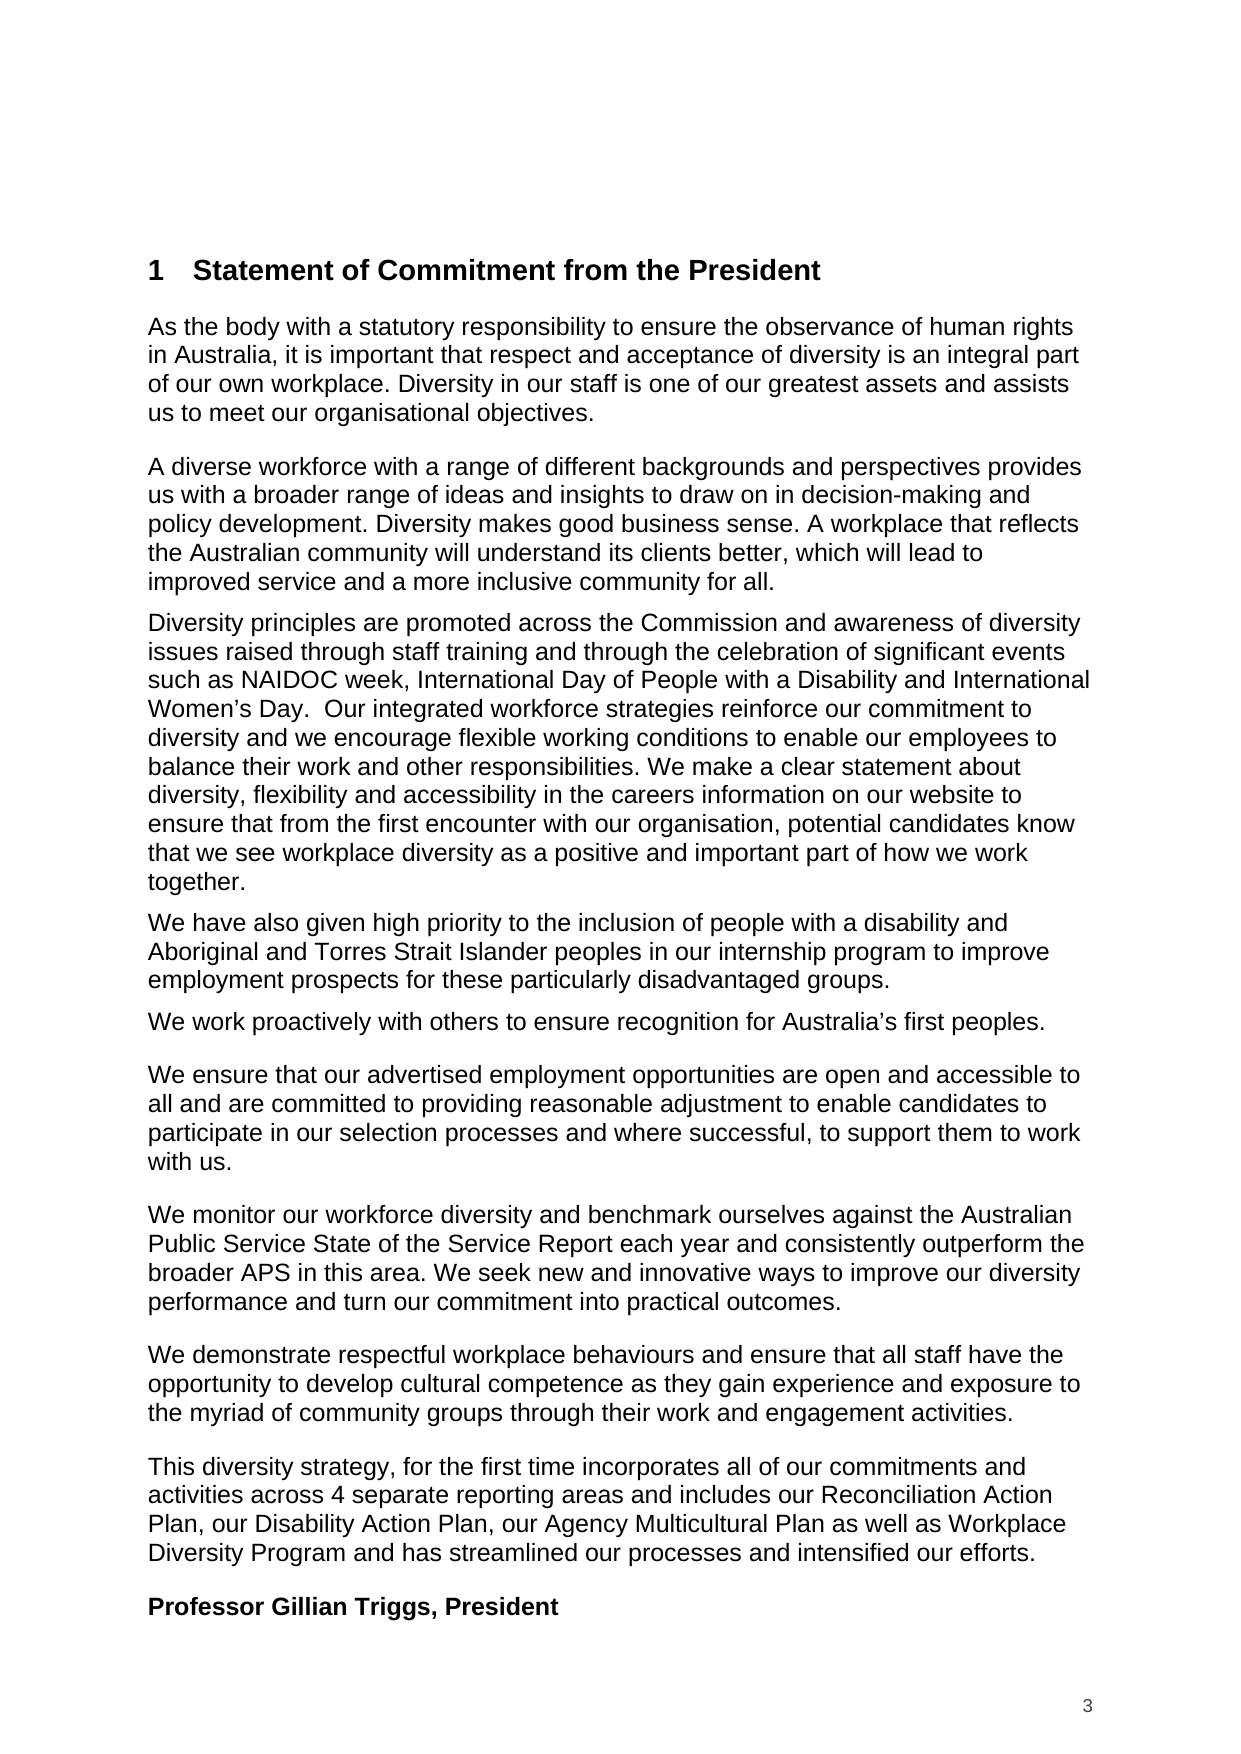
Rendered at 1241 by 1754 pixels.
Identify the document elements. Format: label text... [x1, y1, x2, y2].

text This diversity strategy, for the first time incorporates all of our commitments and activities across 4 separate reporting areas and includes our Reconciliation Action Plan, our Disability Action Plan, our Agency Multicultural Plan as well as Workplace Diversity Program and has streamlined our processes and intensified our efforts. [148, 1451, 1092, 1566]
text We work proactively with others to ensure recognition for Australia’s first peoples. [148, 1006, 1092, 1035]
text We ensure that our advertised employment opportunities are open and accessible to all and are committed to providing reasonable adjustment to enable candidates to participate in our selection processes and where successful, to support them to work with us. [148, 1060, 1092, 1175]
text A diverse workforce with a range of different backgrounds and perspectives provides us with a broader range of ideas and insights to draw on in decision-making and policy development. Diversity makes good business sense. A workplace that reflects the Australian community will understand its clients better, which will lead to improved service and a more inclusive community for all. [148, 451, 1092, 595]
text As the body with a statutory responsibility to ensure the observance of human rights in Australia, it is important that respect and acceptance of diversity is an integral part of our own workplace. Diversity in our staff is one of our greatest assets and assists us to meet our organisational objectives. [148, 311, 1092, 426]
text We have also given high priority to the inclusion of people with a disability and Aboriginal and Torres Strait Islander peoples in our internship program to improve employment prospects for these particularly disadvantaged groups. [148, 908, 1092, 994]
text We monitor our workforce diversity and benchmark ourselves against the Australian Public Service State of the Service Report each year and consistently outperform the broader APS in this area. We seek new and innovative ways to improve our diversity performance and turn our commitment into practical outcomes. [148, 1200, 1092, 1315]
text Diversity principles are promoted across the Commission and awareness of diversity issues raised through staff training and through the celebration of significant events such as NAIDOC week, International Day of People with a Disability and International Women’s Day. Our integrated workforce strategies reinforce our commitment to diversity and we encourage flexible working conditions to enable our employees to balance their work and other responsibilities. We make a clear statement about diversity, flexibility and accessibility in the careers information on our website to ensure that from the first encounter with our organisation, potential candidates know that we see workplace diversity as a positive and important part of how we work together. [148, 608, 1092, 895]
subtitle Statement of Commitment from the President [148, 253, 1092, 286]
text Professor Gillian Triggs, President [148, 1591, 1092, 1620]
text We demonstrate respectful workplace behaviours and ensure that all staff have the opportunity to develop cultural competence as they gain experience and exposure to the myriad of community groups through their work and engagement activities. [148, 1340, 1092, 1426]
